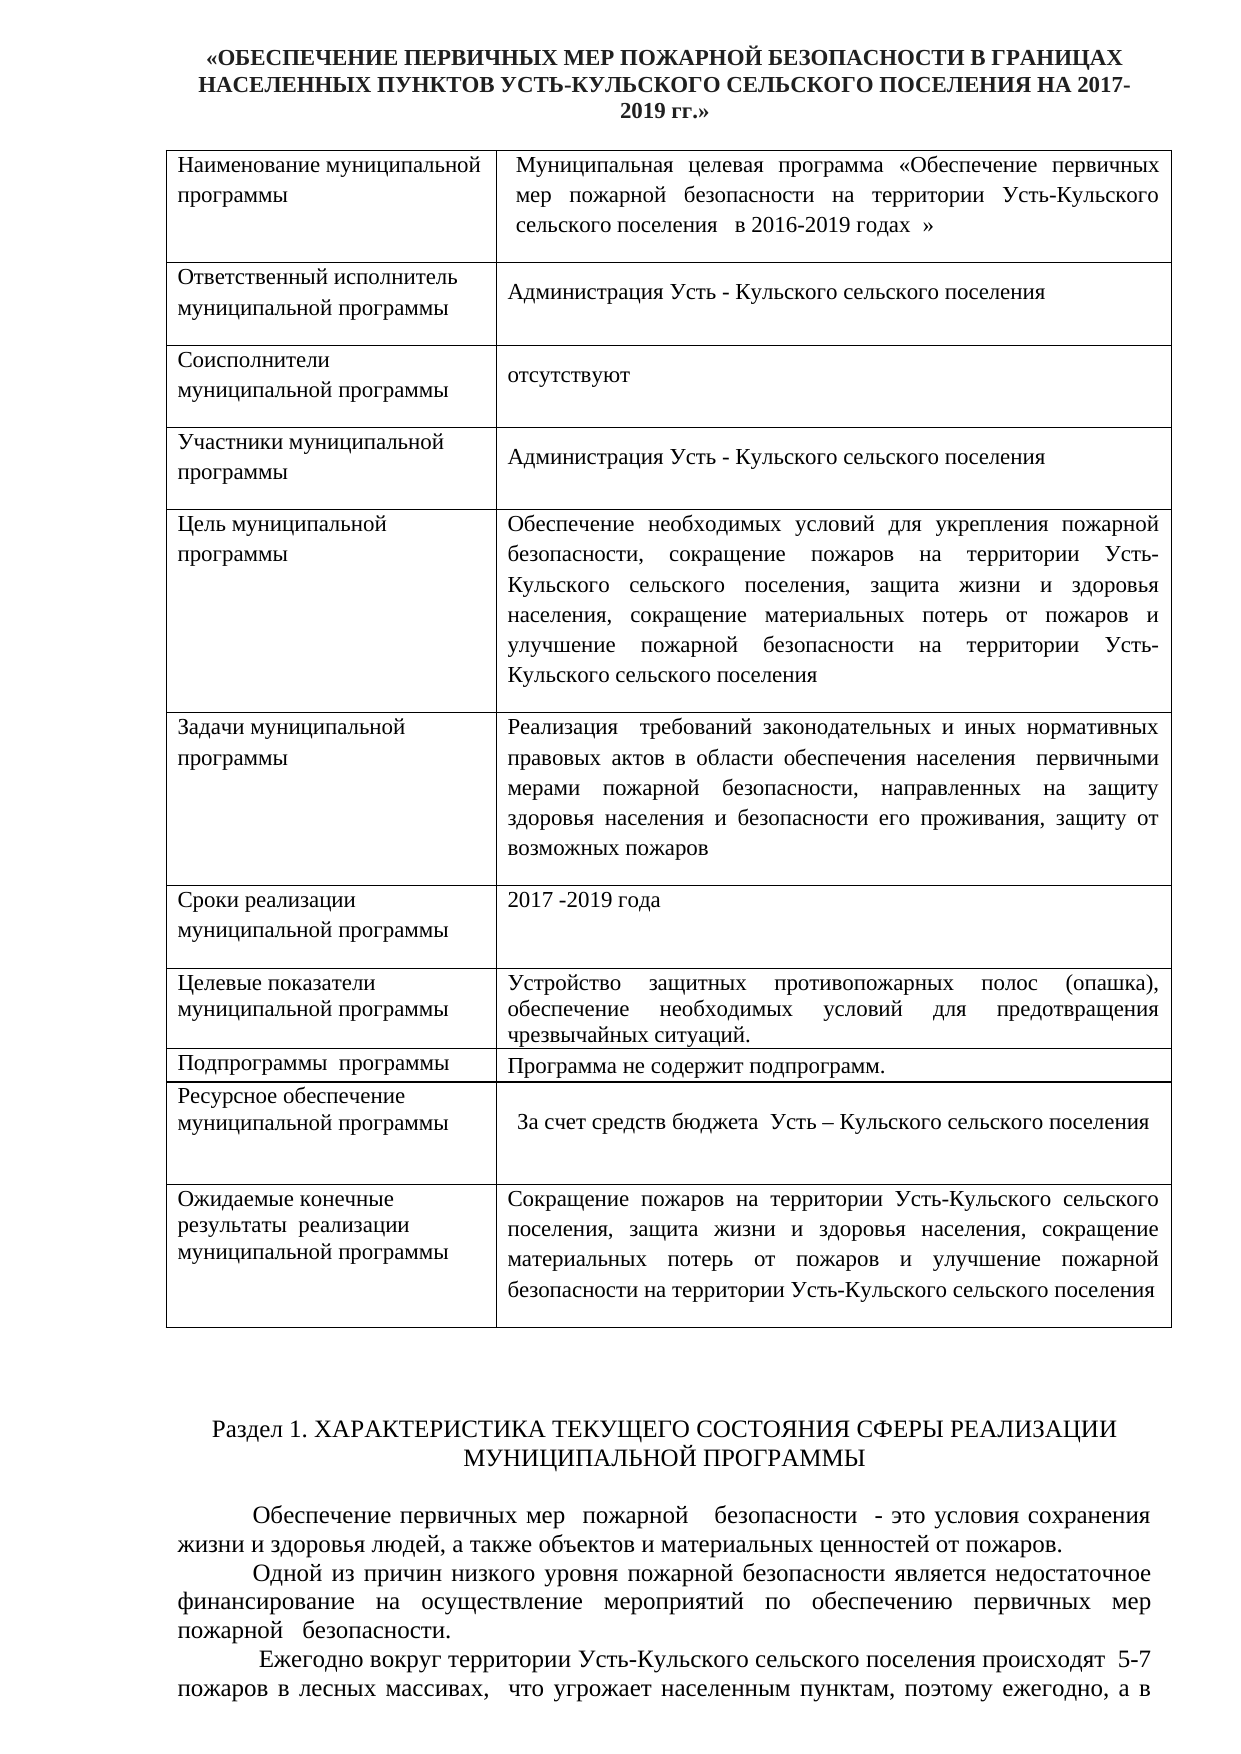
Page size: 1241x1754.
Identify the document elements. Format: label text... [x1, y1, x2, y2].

table_cell Администрация Усть - Кульского сельского поселения [497, 428, 1171, 509]
text Одной из причин низкого уровня пожарной безопасности является недостаточное финансирование на осуществление мероприятий по обеспечению первичных мер пожарной безопасности. [177, 1558, 1152, 1644]
table_cell Целевые показатели муниципальной программы [167, 969, 496, 1048]
table_cell Устройство защитных противопожарных полос (опашка), обеспечение необходимых условий для предотвращения чрезвычайных ситуаций. [497, 969, 1171, 1048]
table_cell Участники муниципальной программы [167, 428, 496, 509]
table_cell Цель муниципальной программы [167, 510, 496, 712]
table_cell Соисполнители муниципальной программы [167, 346, 496, 427]
table_cell 2017 -2019 года [497, 886, 1171, 967]
table_header Наименование муниципальной программы [167, 151, 496, 262]
table_cell Ресурсное обеспечение муниципальной программы [167, 1083, 496, 1184]
table_cell Обеспечение необходимых условий для укрепления пожарной безопасности, сокращение пожаров на территории Усть-Кульского сельского поселения, защита жизни и здоровья населения, сокращение материальных потерь от пожаров и улучшение пожарной безопасности на территории Усть-Кульского сельского поселения [497, 510, 1171, 712]
table_cell Реализация требований законодательных и иных нормативных правовых актов в области обеспечения населения первичными мерами пожарной безопасности, направленных на защиту здоровья населения и безопасности его проживания, защиту от возможных пожаров [497, 713, 1171, 885]
text Обеспечение первичных мер пожарной безопасности - это условия сохранения жизни и здоровья людей, а также объектов и материальных ценностей от пожаров. [177, 1500, 1152, 1558]
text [177, 1644, 1152, 1701]
table_cell Задачи муниципальной программы [167, 713, 496, 885]
table_cell Программа не содержит подпрограмм. [497, 1049, 1171, 1081]
table_cell Администрация Усть - Кульского сельского поселения [497, 263, 1171, 344]
list Раздел 1. ХАРАКТЕРИСТИКА ТЕКУЩЕГО СОСТОЯНИЯ СФЕРЫ РЕАЛИЗАЦИИ МУНИЦИПАЛЬНОЙ ПРОГРАММЫ [177, 1414, 1152, 1471]
table_cell Подпрограммы программы [167, 1049, 496, 1081]
table_cell За счет средств бюджета Усть – Кульского сельского поселения [497, 1083, 1171, 1184]
table_cell Сокращение пожаров на территории Усть-Кульского сельского поселения, защита жизни и здоровья населения, сокращение материальных потерь от пожаров и улучшение пожарной безопасности на территории Усть-Кульского сельского поселения [497, 1185, 1171, 1327]
text «ОБЕСПЕЧЕНИЕ ПЕРВИЧНЫХ МЕР ПОЖАРНОЙ БЕЗОПАСНОСТИ В ГРАНИЦАХ НАСЕЛЕННЫХ ПУНКТОВ УСТЬ-КУЛЬСКОГО СЕЛЬСКОГО ПОСЕЛЕНИЯ НА 2017-2019 гг.» [177, 44, 1152, 123]
table_cell отсутствуют [497, 346, 1171, 427]
table_cell Ожидаемые конечные результаты реализации муниципальной программы [167, 1185, 496, 1327]
table_cell Ответственный исполнитель муниципальной программы [167, 263, 496, 344]
table_header Муниципальная целевая программа «Обеспечение первичных мер пожарной безопасности на территории Усть-Кульского сельского поселения в 2016-2019 годах » [497, 151, 1171, 262]
table_cell Сроки реализации муниципальной программы [167, 886, 496, 967]
